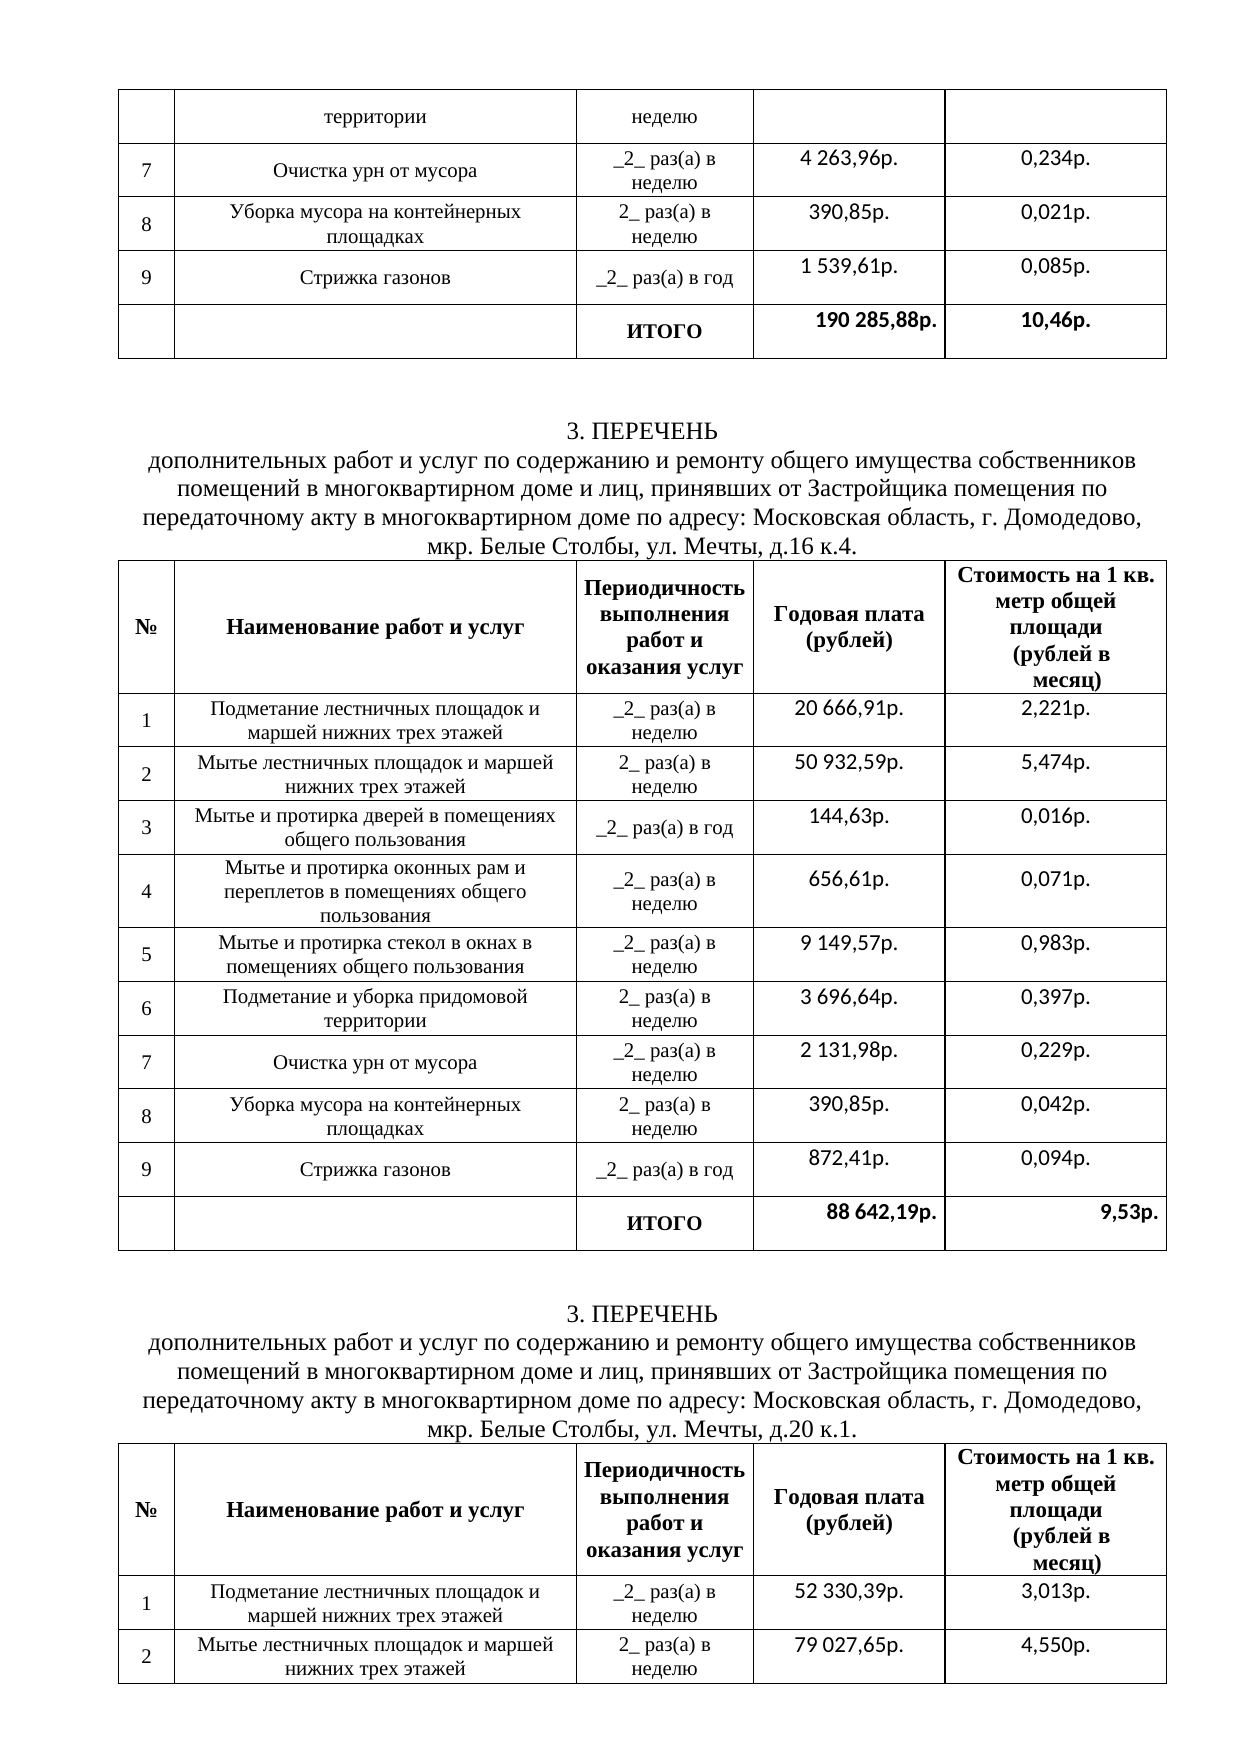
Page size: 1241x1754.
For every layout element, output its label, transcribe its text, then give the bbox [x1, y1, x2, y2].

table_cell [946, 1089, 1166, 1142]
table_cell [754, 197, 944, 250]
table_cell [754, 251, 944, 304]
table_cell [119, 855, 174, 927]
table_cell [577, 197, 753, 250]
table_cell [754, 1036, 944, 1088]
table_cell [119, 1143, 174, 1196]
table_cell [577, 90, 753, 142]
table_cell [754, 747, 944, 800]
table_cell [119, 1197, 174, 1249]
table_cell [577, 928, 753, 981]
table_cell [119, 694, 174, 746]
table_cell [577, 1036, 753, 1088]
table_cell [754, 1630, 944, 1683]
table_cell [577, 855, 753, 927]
text 3. ПЕРЕЧЕНЬ [118, 1299, 1166, 1327]
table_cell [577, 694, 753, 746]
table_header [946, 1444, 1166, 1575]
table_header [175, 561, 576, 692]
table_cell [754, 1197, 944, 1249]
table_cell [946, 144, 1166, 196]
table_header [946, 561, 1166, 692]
text дополнительных работ и услуг по содержанию и ремонту общего имущества собственников помещений в многоквартирном доме и лиц, принявших от Застройщика помещения по передаточному акту в многоквартирном доме по адресу: Московская область, г. Домодедово, мкр. Белые Столбы, ул. Мечты, д.20 к.1. [118, 1327, 1166, 1442]
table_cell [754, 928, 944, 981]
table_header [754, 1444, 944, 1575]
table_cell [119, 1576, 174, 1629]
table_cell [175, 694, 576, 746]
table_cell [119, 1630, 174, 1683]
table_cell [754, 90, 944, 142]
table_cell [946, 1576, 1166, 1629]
text дополнительных работ и услуг по содержанию и ремонту общего имущества собственников помещений в многоквартирном доме и лиц, принявших от Застройщика помещения по передаточному акту в многоквартирном доме по адресу: Московская область, г. Домодедово, мкр. Белые Столбы, ул. Мечты, д.16 к.4. [118, 445, 1166, 560]
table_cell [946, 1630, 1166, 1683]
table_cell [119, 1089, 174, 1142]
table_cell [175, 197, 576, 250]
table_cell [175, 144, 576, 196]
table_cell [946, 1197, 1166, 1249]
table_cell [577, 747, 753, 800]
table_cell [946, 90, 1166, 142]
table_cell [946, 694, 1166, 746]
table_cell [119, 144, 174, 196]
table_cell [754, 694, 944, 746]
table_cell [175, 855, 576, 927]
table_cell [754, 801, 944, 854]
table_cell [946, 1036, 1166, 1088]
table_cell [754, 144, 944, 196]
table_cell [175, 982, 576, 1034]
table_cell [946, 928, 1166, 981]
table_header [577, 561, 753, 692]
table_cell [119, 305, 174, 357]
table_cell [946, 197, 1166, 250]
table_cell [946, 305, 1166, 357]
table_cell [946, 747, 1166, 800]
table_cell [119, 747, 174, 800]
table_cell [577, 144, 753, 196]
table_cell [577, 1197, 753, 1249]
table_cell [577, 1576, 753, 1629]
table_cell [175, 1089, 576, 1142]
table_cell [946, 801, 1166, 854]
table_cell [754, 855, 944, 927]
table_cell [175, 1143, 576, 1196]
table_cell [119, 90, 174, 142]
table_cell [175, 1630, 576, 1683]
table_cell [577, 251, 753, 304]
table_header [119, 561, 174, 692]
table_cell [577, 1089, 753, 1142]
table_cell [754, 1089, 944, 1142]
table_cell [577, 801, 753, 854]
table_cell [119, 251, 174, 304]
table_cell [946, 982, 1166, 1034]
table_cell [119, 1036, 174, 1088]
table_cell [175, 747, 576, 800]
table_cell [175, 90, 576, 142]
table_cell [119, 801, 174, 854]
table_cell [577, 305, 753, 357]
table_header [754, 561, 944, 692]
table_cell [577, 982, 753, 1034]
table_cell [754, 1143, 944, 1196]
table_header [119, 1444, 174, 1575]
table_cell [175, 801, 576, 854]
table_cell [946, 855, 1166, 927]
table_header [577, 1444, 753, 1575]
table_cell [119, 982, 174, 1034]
text 3. ПЕРЕЧЕНЬ [118, 416, 1166, 445]
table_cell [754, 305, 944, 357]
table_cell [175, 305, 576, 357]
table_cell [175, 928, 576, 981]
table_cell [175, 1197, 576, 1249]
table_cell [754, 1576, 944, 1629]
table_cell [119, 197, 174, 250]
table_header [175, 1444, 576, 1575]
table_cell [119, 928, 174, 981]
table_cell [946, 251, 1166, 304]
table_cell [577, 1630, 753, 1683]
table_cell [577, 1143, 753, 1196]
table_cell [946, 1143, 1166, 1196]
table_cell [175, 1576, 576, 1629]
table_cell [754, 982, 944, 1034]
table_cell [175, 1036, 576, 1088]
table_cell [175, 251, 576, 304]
